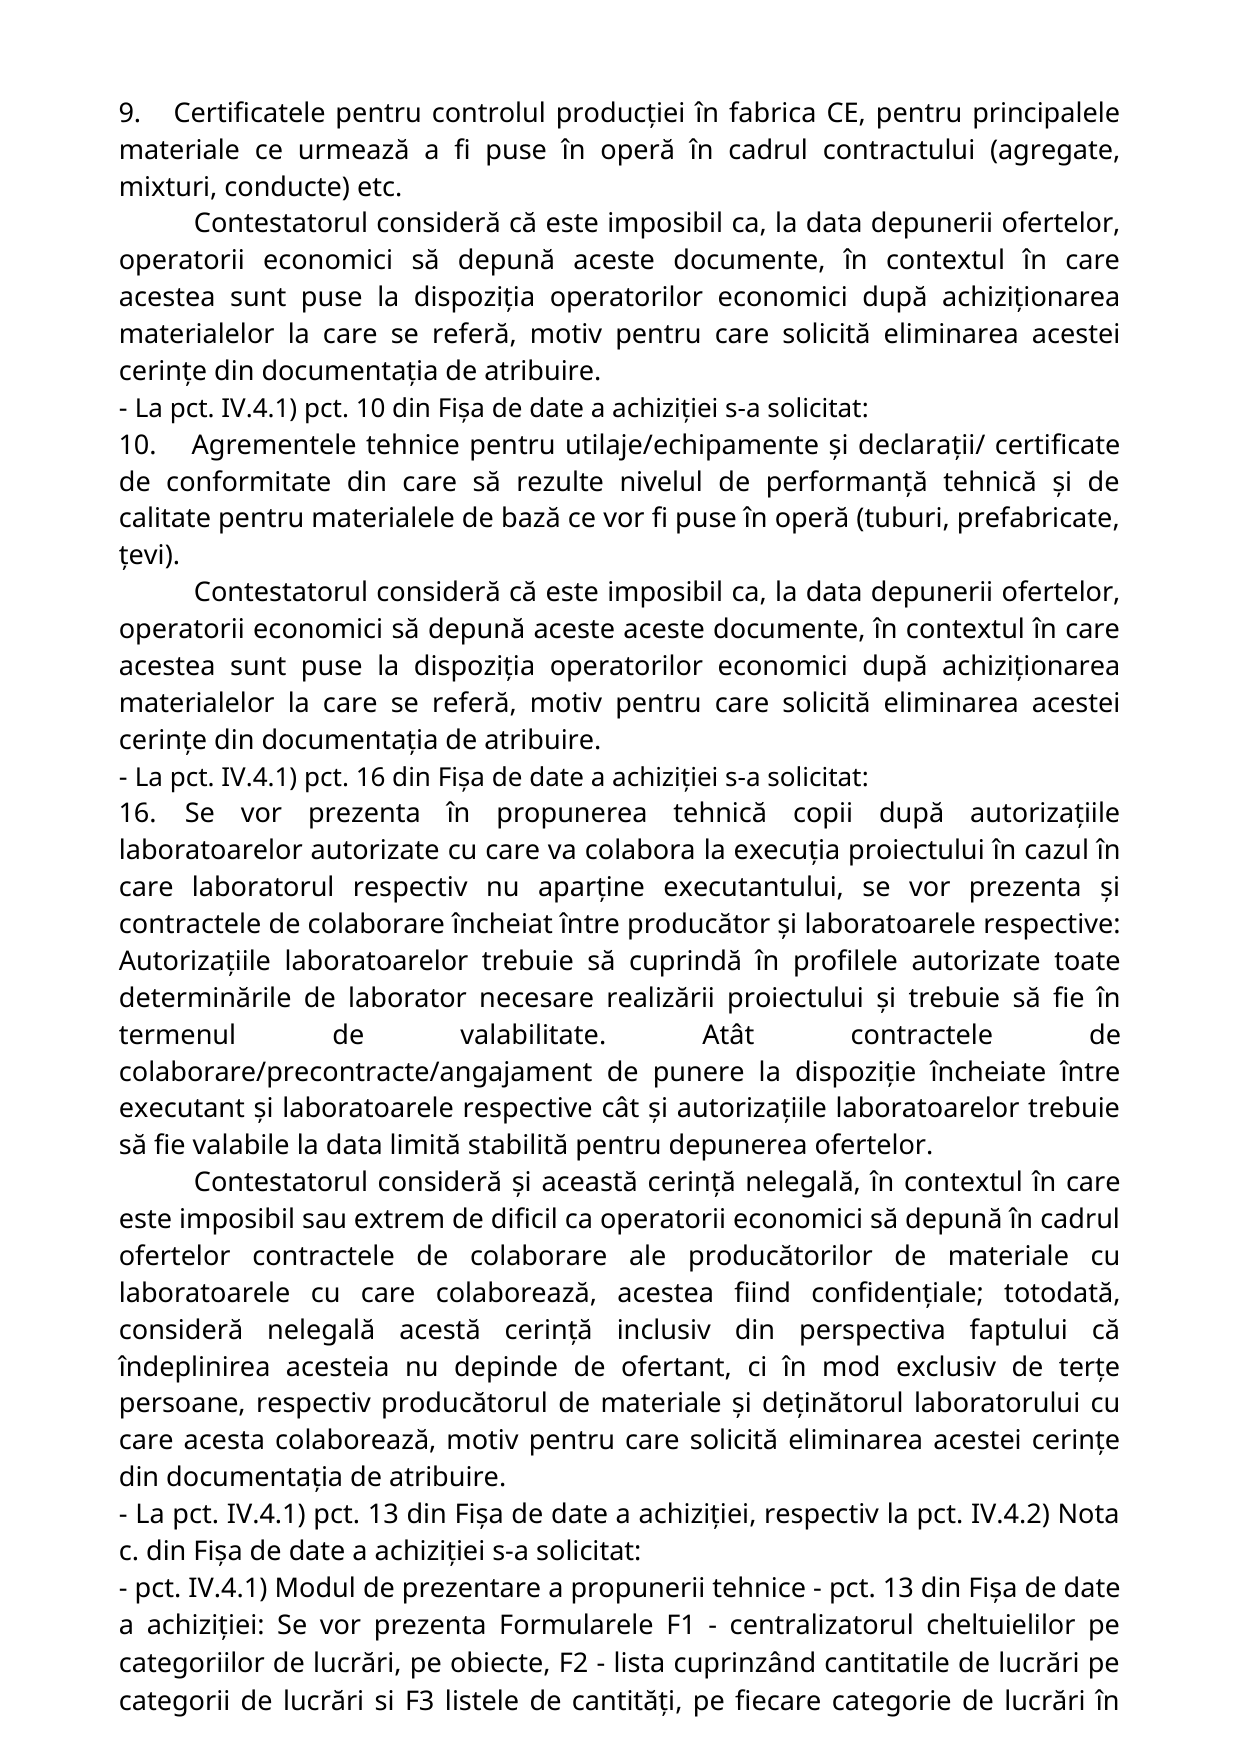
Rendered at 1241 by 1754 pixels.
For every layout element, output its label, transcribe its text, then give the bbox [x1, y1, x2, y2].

text - La pct. IV.4.1) pct. 13 din Fişa de date a achiziţiei, respectiv la pct. IV.4.2) Nota c. din Fişa de date a achiziţiei s-a solicitat: [119, 1494, 1121, 1568]
list Agrementele tehnice pentru utilaje/echipamente şi declaraţii/ certificate de conformitate din care să rezulte nivelul de performanţă tehnică şi de calitate pentru materialele de bază ce vor fi puse în operă (tuburi, prefabricate, ţevi). [118, 425, 1121, 573]
list Certificatele pentru controlul producţiei în fabrica CE, pentru principalele materiale ce urmează a fi puse în operă în cadrul contractului (agregate, mixturi, conducte) etc. [118, 93, 1121, 204]
list Se vor prezenta în propunerea tehnică copii după autorizaţiile laboratoarelor autorizate cu care va colabora la execuţia proiectului în cazul în care laboratorul respectiv nu aparţine executantului, se vor prezenta şi contractele de colaborare încheiat între producător şi laboratoarele respective: Autorizaţiile laboratoarelor trebuie să cuprindă în profilele autorizate toate determinările de laborator necesare realizării proiectului şi trebuie să fie în termenul de valabilitate. Atât contractele de colaborare/precontracte/angajament de punere la dispoziţie încheiate între executant şi laboratoarele respective cât şi autorizaţiile laboratoarelor trebuie să fie valabile la data limită stabilită pentru depunerea ofertelor. [118, 794, 1121, 1163]
text Contestatorul consideră că este imposibil ca, la data depunerii ofertelor, operatorii economici să depună aceste aceste documente, în contextul în care acestea sunt puse la dispoziţia operatorilor economici după achiziţionarea materialelor la care se referă, motiv pentru care solicită eliminarea acestei cerinţe din documentaţia de atribuire. [119, 573, 1121, 757]
text Contestatorul consideră şi această cerinţă nelegală, în contextul în care este imposibil sau extrem de dificil ca operatorii economici să depună în cadrul ofertelor contractele de colaborare ale producătorilor de materiale cu laboratoarele cu care colaborează, acestea fiind confidenţiale; totodată, consideră nelegală acestă cerinţă inclusiv din perspectiva faptului că îndeplinirea acesteia nu depinde de ofertant, ci în mod exclusiv de terţe persoane, respectiv producătorul de materiale şi deţinătorul laboratorului cu care acesta colaborează, motiv pentru care solicită eliminarea acestei cerinţe din documentaţia de atribuire. [119, 1163, 1121, 1494]
text Contestatorul consideră că este imposibil ca, la data depunerii ofertelor, operatorii economici să depună aceste documente, în contextul în care acestea sunt puse la dispoziţia operatorilor economici după achiziţionarea materialelor la care se referă, motiv pentru care solicită eliminarea acestei cerinţe din documentaţia de atribuire. [119, 204, 1121, 388]
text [119, 1568, 1121, 1718]
text - La pct. IV.4.1) pct. 16 din Fişa de date a achiziţiei s-a solicitat: [119, 757, 1121, 794]
text - La pct. IV.4.1) pct. 10 din Fişa de date a achiziţiei s-a solicitat: [119, 388, 1121, 425]
